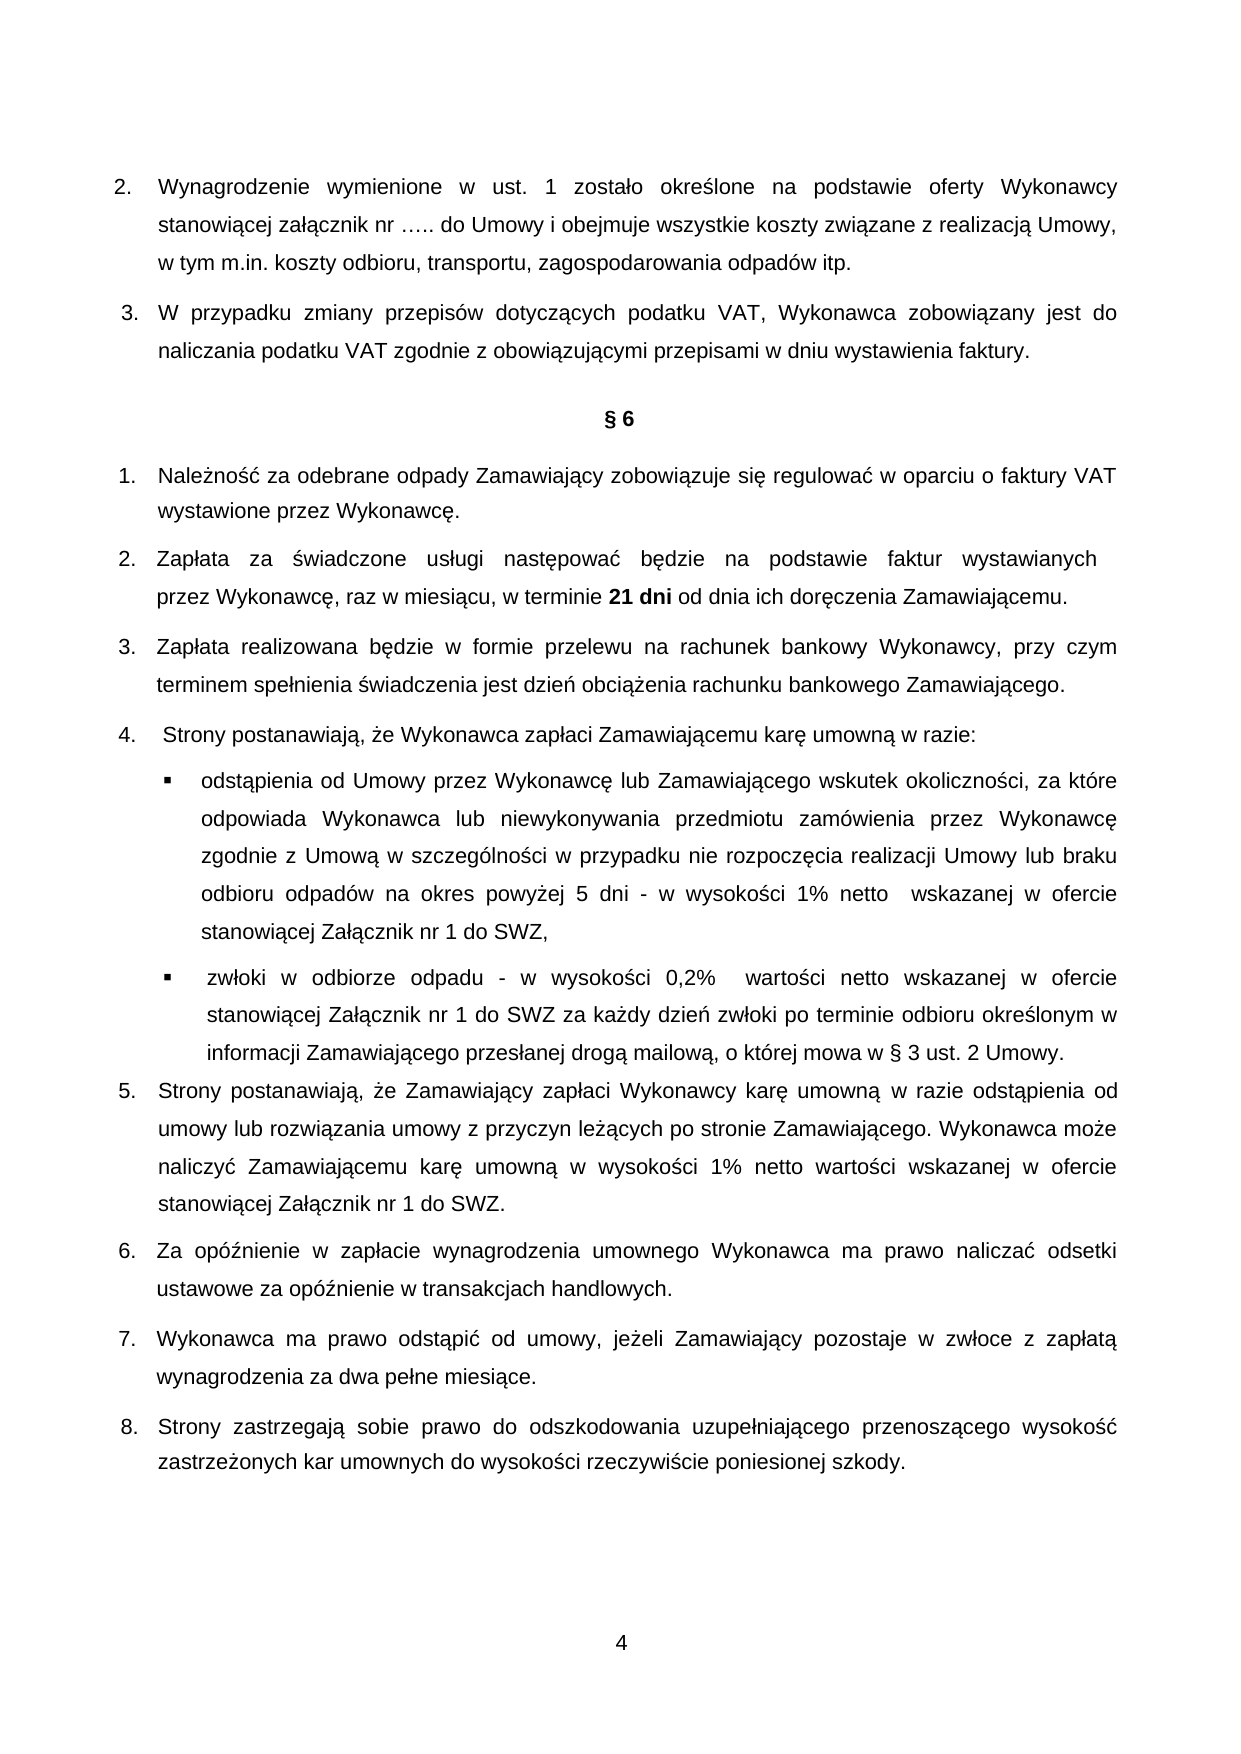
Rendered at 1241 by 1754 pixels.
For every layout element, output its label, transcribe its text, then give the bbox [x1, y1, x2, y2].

list Strony postanawiają, że Zamawiający zapłaci Wykonawcy karę umowną w razie odstąpienia od umowy lub rozwiązania umowy z przyczyn leżących po stronie Zamawiającego. Wykonawca może naliczyć Zamawiającemu karę umowną w wysokości 1% netto wartości wskazanej w ofercie stanowiącej Załącznik nr 1 do SWZ. [118, 1078, 1119, 1217]
list W przypadku zmiany przepisów dotyczących podatku VAT, Wykonawca zobowiązany jest do naliczania podatku VAT zgodnie z obowiązującymi przepisami w dniu wystawienia faktury. [121, 300, 1118, 363]
list Strony postanawiają, że Wykonawca zapłaci Zamawiającemu karę umowną w razie: [118, 722, 1121, 747]
list Wynagrodzenie wymienione w ust. 1 zostało określone na podstawie oferty Wykonawcy stanowiącej załącznik nr ….. do Umowy i obejmuje wszystkie koszty związane z realizacją Umowy, w tym m.in. koszty odbioru, transportu, zagospodarowania odpadów itp. [114, 174, 1118, 275]
list Strony zastrzegają sobie prawo do odszkodowania uzupełniającego przenoszącego wysokość zastrzeżonych kar umownych do wysokości rzeczywiście poniesionej szkody. [120, 1414, 1118, 1474]
list zwłoki w odbiorze odpadu - w wysokości 0,2% wartości netto wskazanej w ofercie stanowiącej Załącznik nr 1 do SWZ za każdy dzień zwłoki po terminie odbioru określonym w informacji Zamawiającego przesłanej drogą mailową, o której mowa w § 3 ust. 2 Umowy. [162, 964, 1119, 1065]
list odstąpienia od Umowy przez Wykonawcę lub Zamawiającego wskutek okoliczności, za które odpowiada Wykonawca lub niewykonywania przedmiotu zamówienia przez Wykonawcę zgodnie z Umową w szczególności w przypadku nie rozpoczęcia realizacji Umowy lub braku odbioru odpadów na okres powyżej 5 dni - w wysokości 1% netto wskazanej w ofercie stanowiącej Załącznik nr 1 do SWZ, [162, 768, 1118, 944]
list Za opóźnienie w zapłacie wynagrodzenia umownego Wykonawca ma prawo naliczać odsetki ustawowe za opóźnienie w transakcjach handlowych. [118, 1238, 1118, 1301]
list Zapłata za świadczone usługi następować będzie na podstawie faktur wystawianych przez Wykonawcę, raz w miesiącu, w terminie 21 dni od dnia ich doręczenia Zamawiającemu. [118, 546, 1118, 609]
list Zapłata realizowana będzie w formie przelewu na rachunek bankowy Wykonawcy, przy czym terminem spełnienia świadczenia jest dzień obciążenia rachunku bankowego Zamawiającego. [118, 634, 1118, 697]
list Należność za odebrane odpady Zamawiający zobowiązuje się regulować w oparciu o faktury VAT wystawione przez Wykonawcę. [118, 463, 1118, 524]
list Wykonawca ma prawo odstąpić od umowy, jeżeli Zamawiający pozostaje w zwłoce z zapłatą wynagrodzenia za dwa pełne miesiące. [118, 1326, 1118, 1389]
text § 6 [118, 406, 1121, 431]
